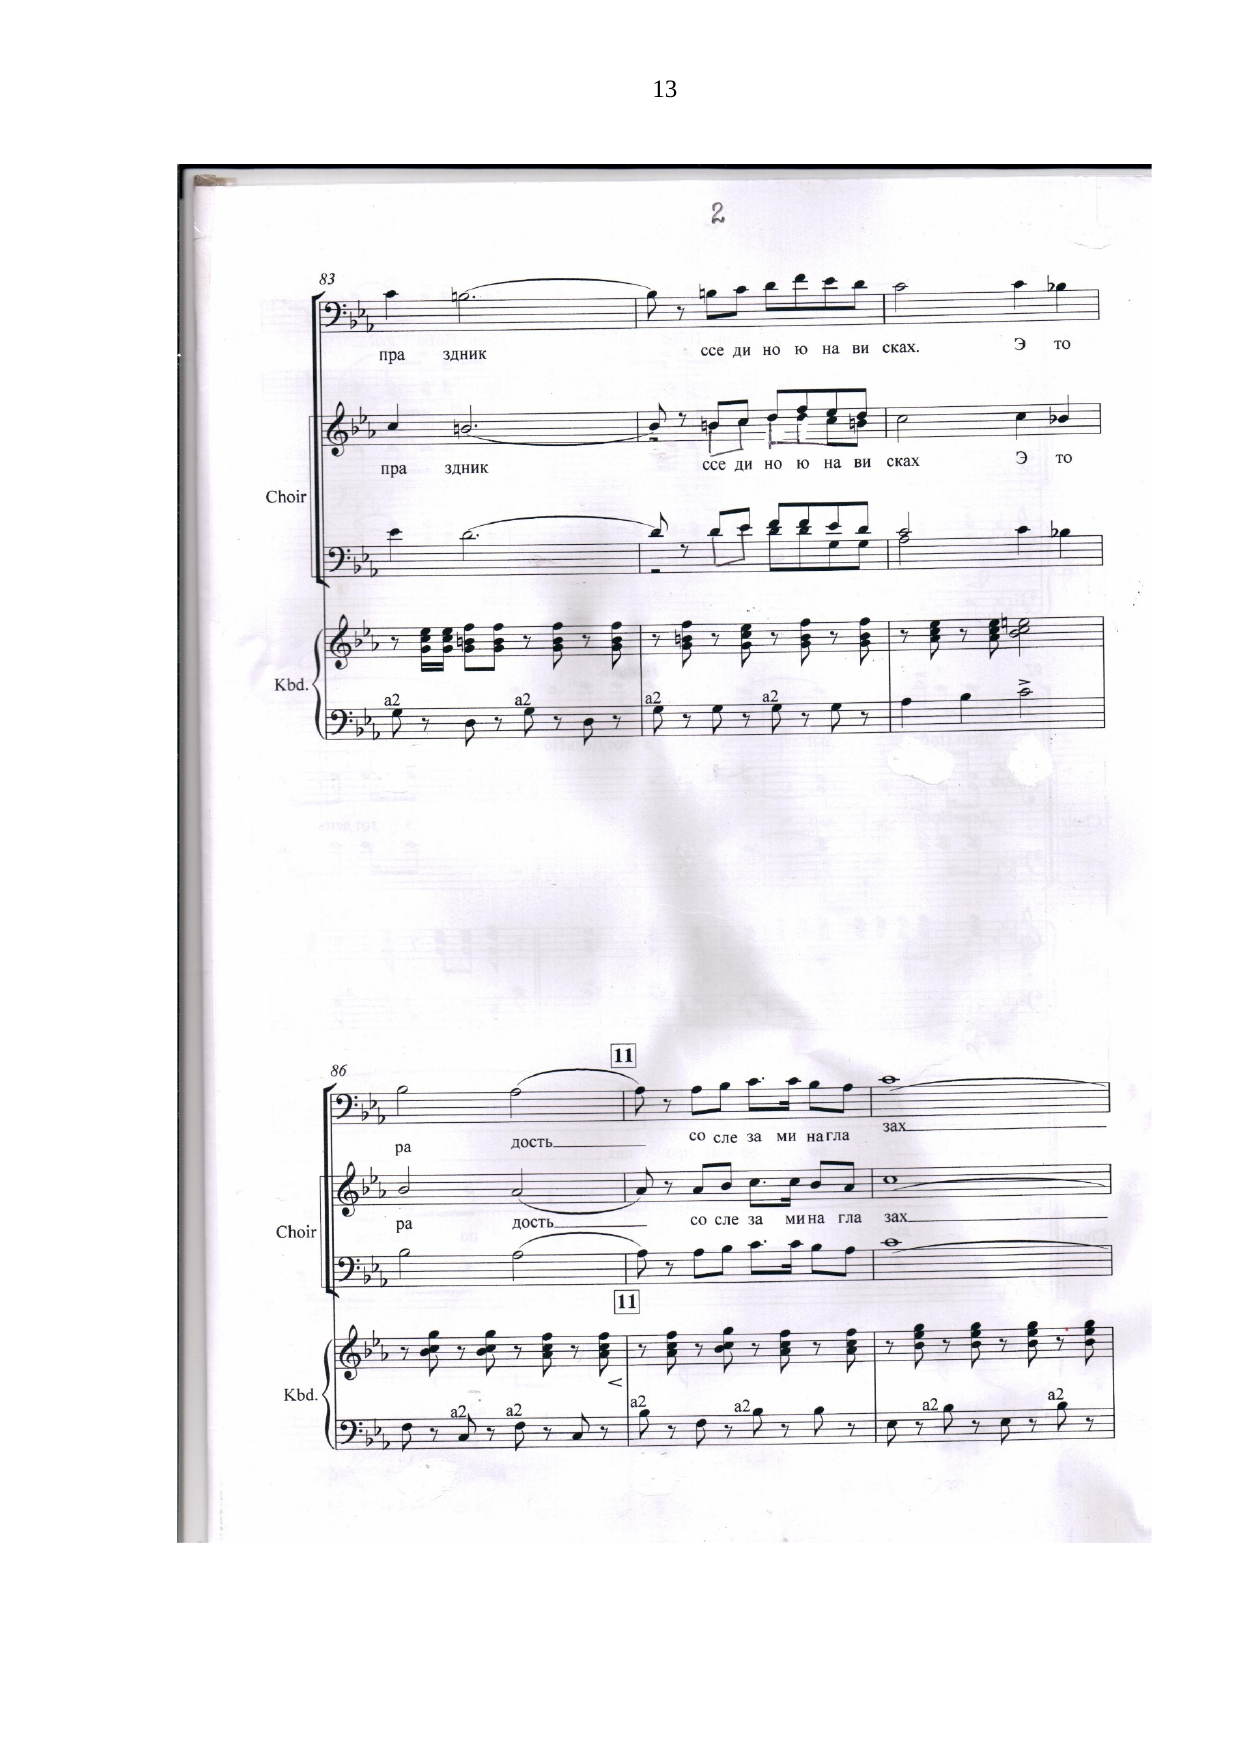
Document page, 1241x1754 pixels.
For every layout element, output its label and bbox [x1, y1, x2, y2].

picture [177, 164, 1152, 1544]
